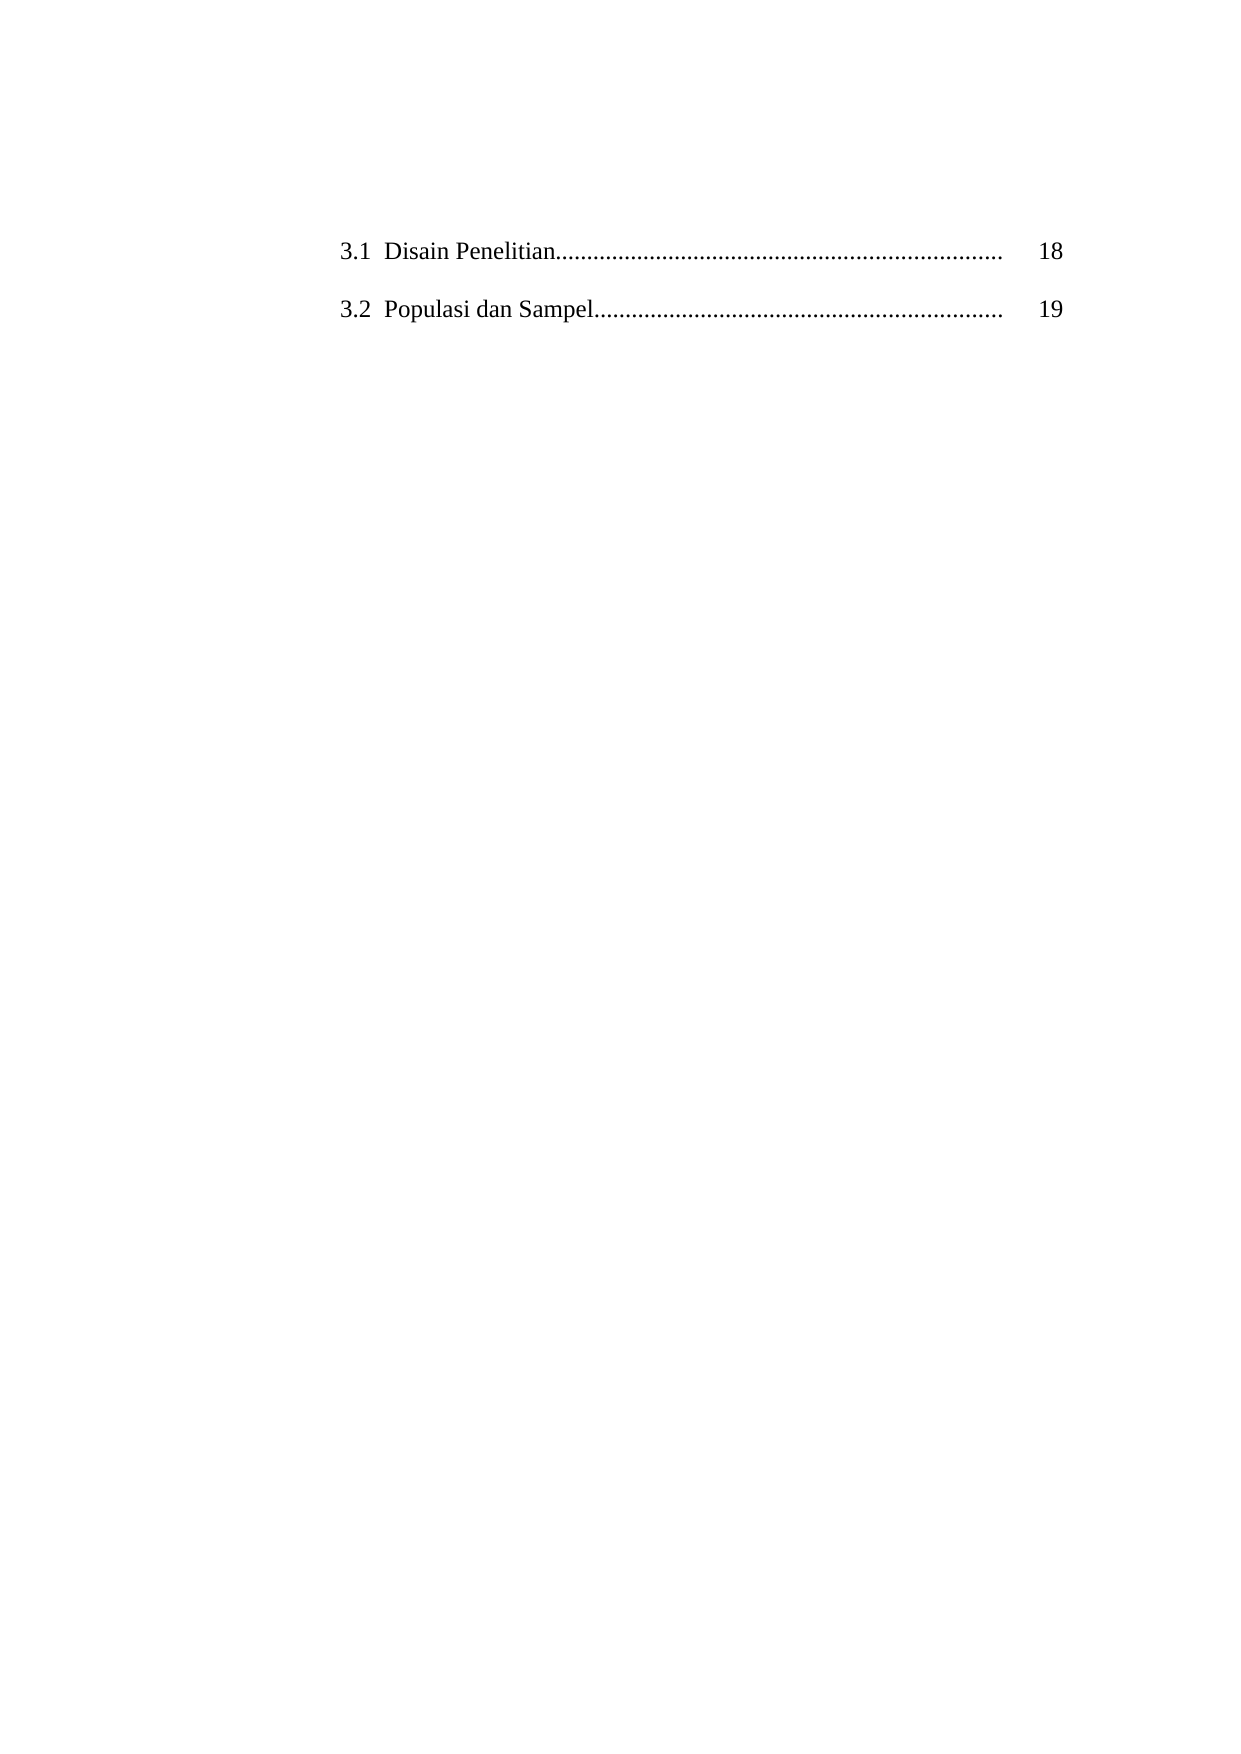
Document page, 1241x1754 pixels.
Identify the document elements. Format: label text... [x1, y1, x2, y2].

list Populasi dan Sampel 19 [340, 294, 1063, 322]
list Disain Penelitian 18 [340, 236, 1063, 265]
